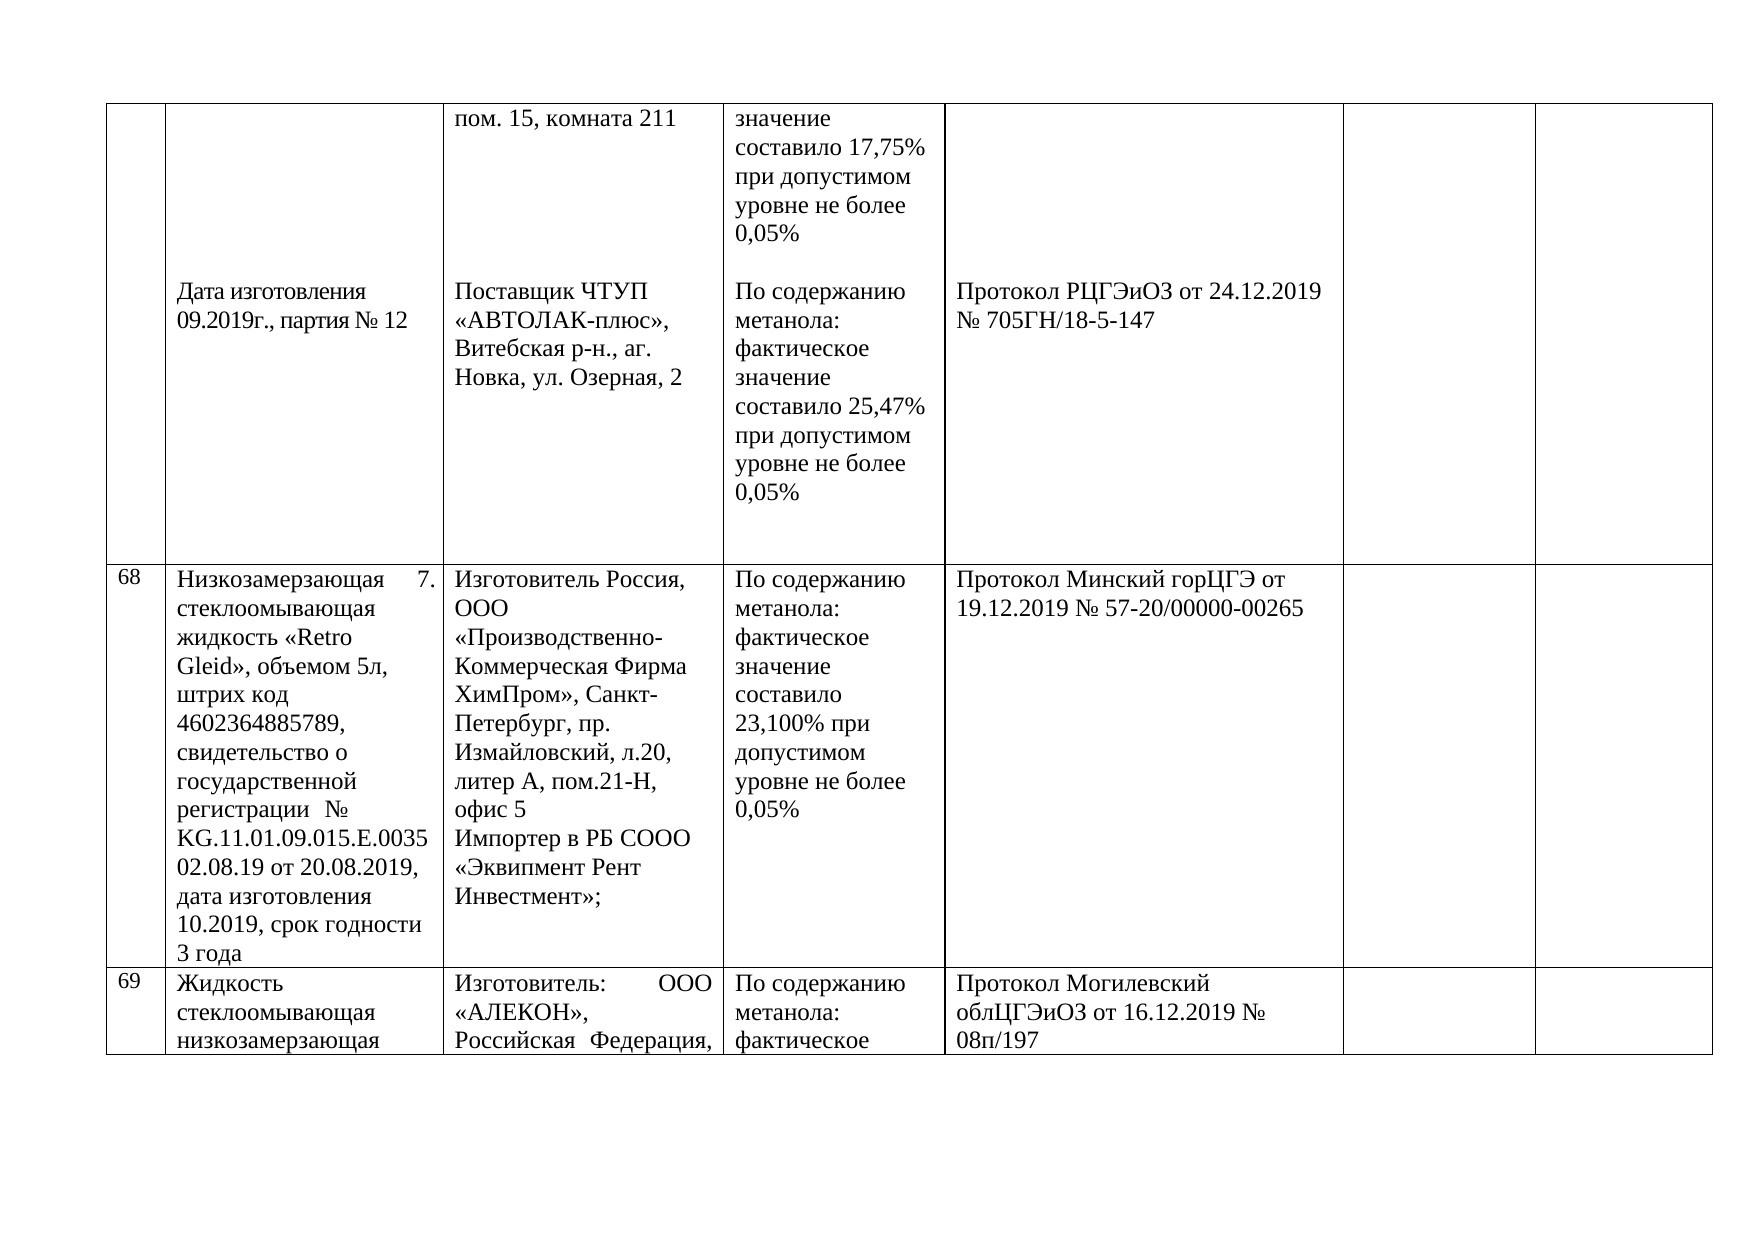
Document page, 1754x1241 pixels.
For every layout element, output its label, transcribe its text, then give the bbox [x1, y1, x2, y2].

table_cell 67 [107, 104, 165, 563]
table_cell 69 [107, 968, 165, 1054]
table_cell [1536, 104, 1712, 563]
table_cell 68 [107, 565, 165, 967]
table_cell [444, 968, 723, 1054]
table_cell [724, 104, 944, 563]
table_cell Протокол Минский горЦГЭ от 19.12.2019 № 57-20/00000-00265 [946, 565, 1343, 967]
table_cell По содержанию метанола: фактическое значение составило 23,100% при допустимом уровне не более 0,05% [724, 565, 944, 967]
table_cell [724, 968, 944, 1054]
table_cell Изготовитель Россия, ООО «Производственно-Коммерческая Фирма ХимПром», Санкт-Петербург, пр. Измайловский, л.20, литер А, пом.21-Н, офис 5 Импортер в РБ СООО «Эквипмент Рент Инвестмент»; [444, 565, 723, 967]
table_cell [444, 104, 723, 563]
table_cell Низкозамерзающая стеклоомывающая жидкость «Retro Gleid», объемом 5л, штрих код 4602364885789, свидетельство о государственной регистрации № KG.11.01.09.015.Е.003502.08.19 от 20.08.2019, дата изготовления 10.2019, срок годности 3 года [166, 565, 443, 967]
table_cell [946, 104, 1343, 563]
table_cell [166, 968, 443, 1054]
table_cell [1344, 968, 1535, 1054]
table_cell [1536, 968, 1712, 1054]
table_cell [1344, 104, 1535, 563]
table_cell [1536, 565, 1712, 967]
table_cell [946, 968, 1343, 1054]
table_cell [166, 104, 443, 563]
table_cell [1344, 565, 1535, 967]
